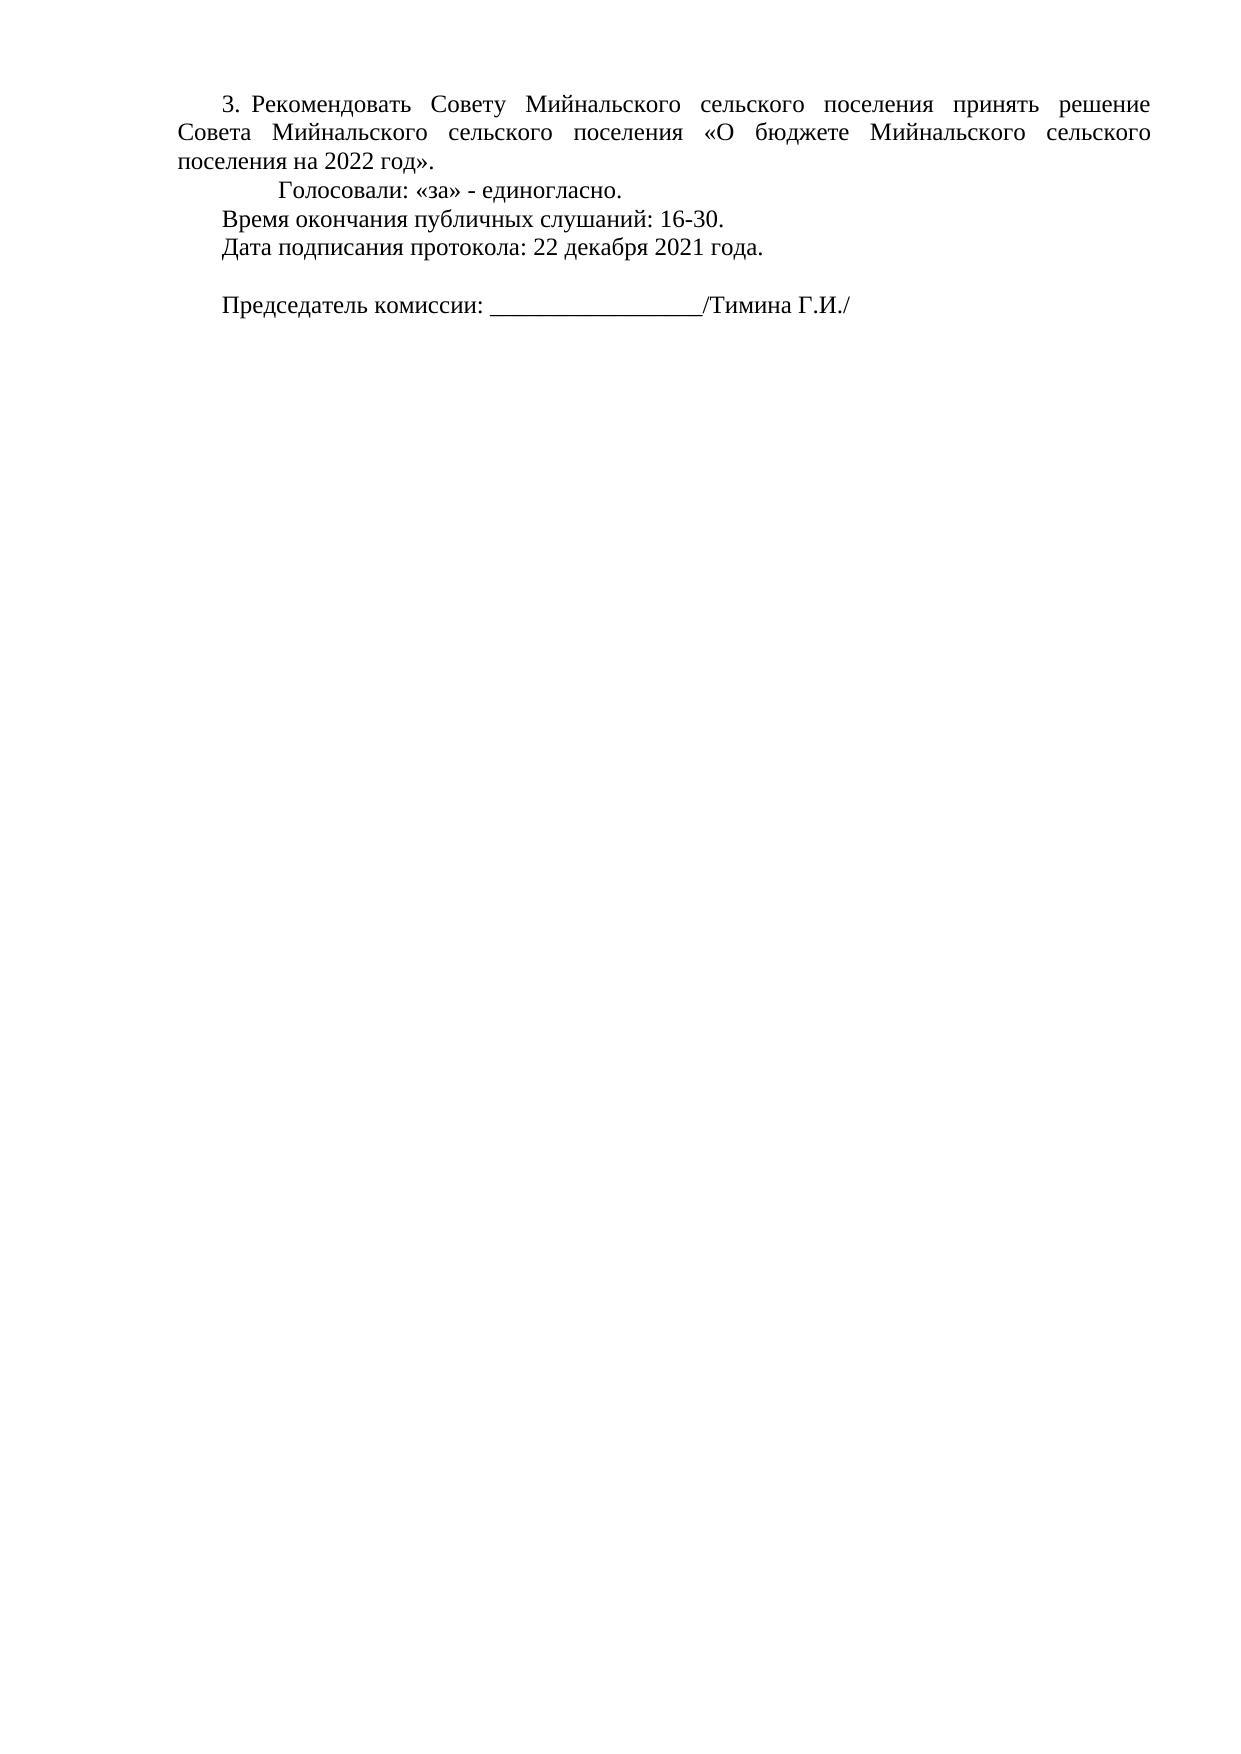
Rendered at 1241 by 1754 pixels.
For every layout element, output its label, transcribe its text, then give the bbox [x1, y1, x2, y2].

text Председатель комиссии: _________________/Тимина Г.И./ [177, 290, 1152, 319]
list Рекомендовать Совету Мийнальского сельского поселения принять решение Совета Мийнальского сельского поселения «О бюджете Мийнальского сельского поселения на 2022 год». [177, 89, 1152, 175]
text Голосовали: «за» - единогласно. [177, 175, 1152, 204]
text Дата подписания протокола: 22 декабря 2021 года. [177, 232, 1152, 261]
text Время окончания публичных слушаний: 16-30. [177, 204, 1152, 232]
